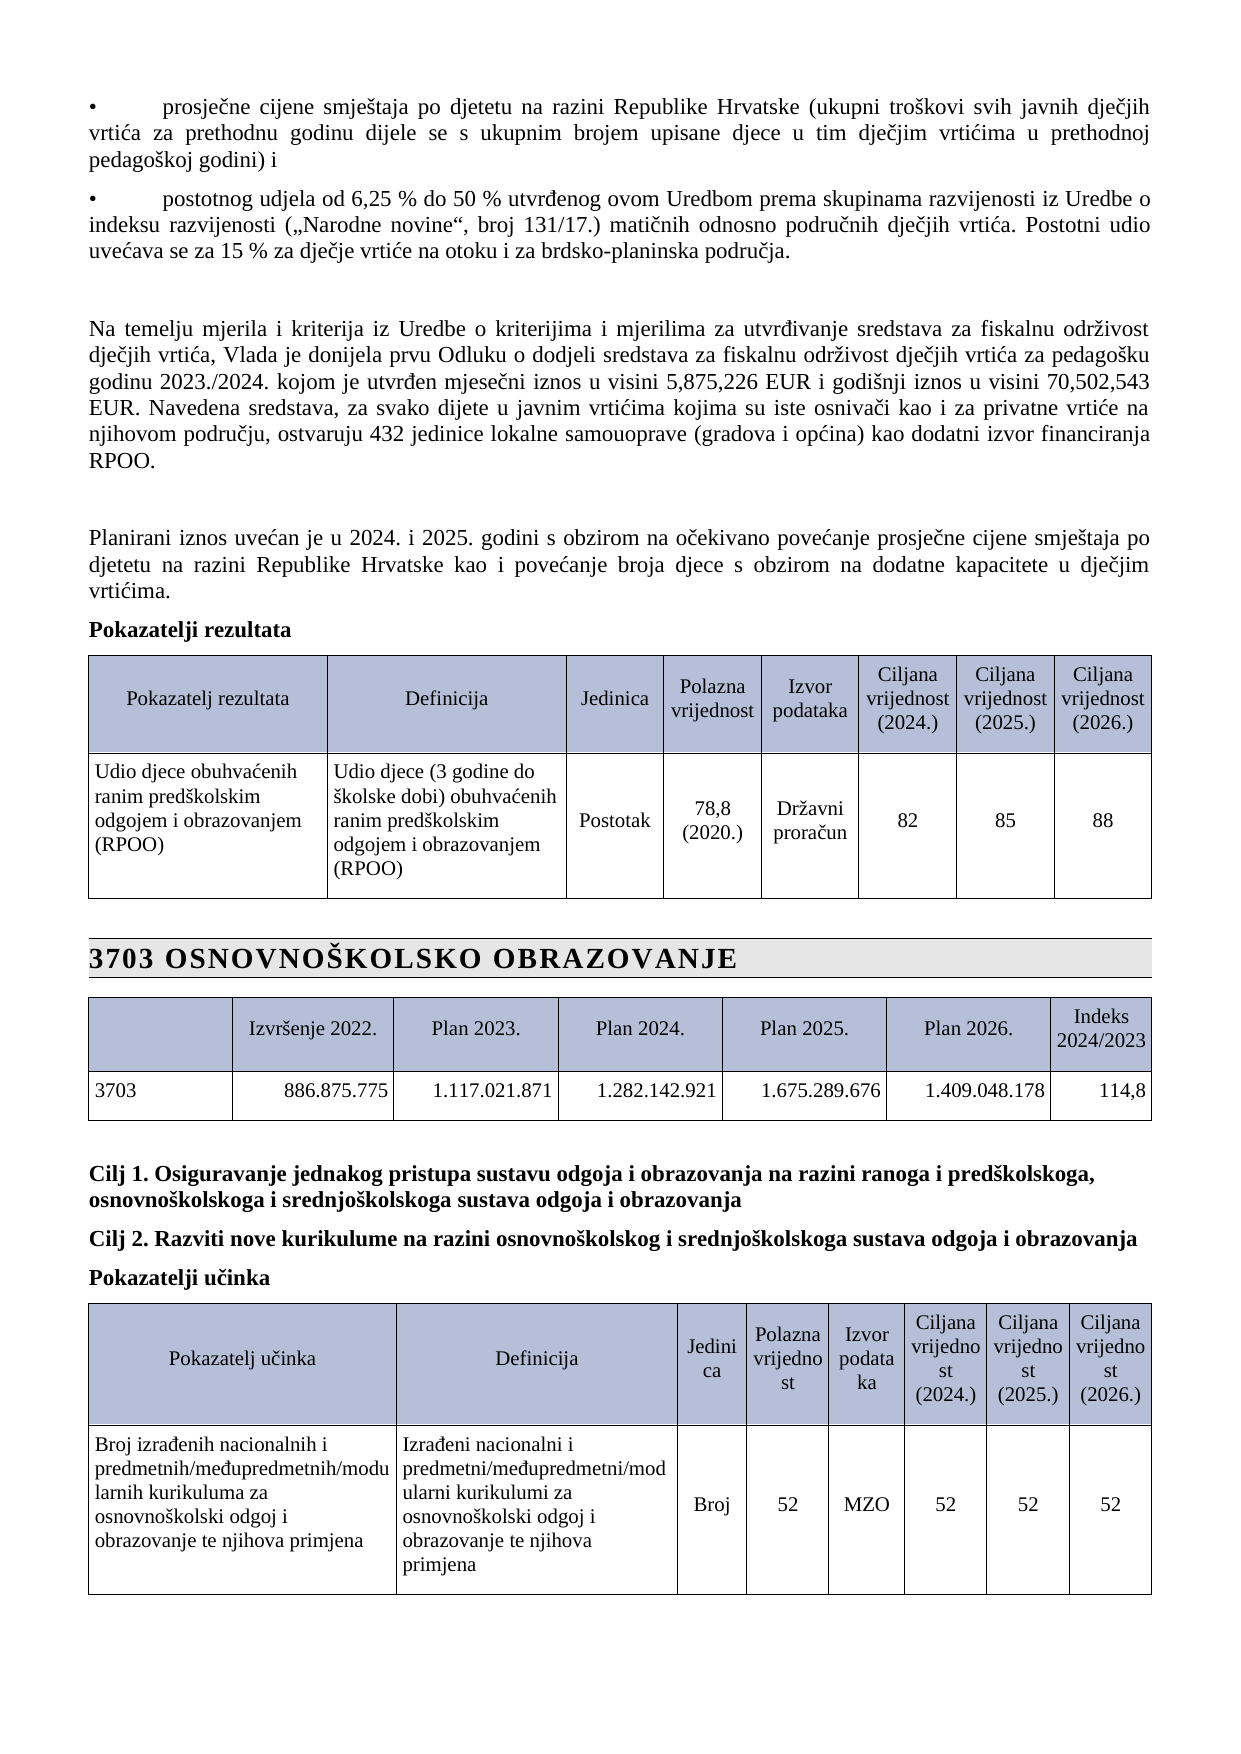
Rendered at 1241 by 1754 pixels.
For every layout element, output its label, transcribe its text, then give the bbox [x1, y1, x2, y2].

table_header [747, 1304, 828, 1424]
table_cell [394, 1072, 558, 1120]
text • prosječne cijene smještaja po djetetu na razini Republike Hrvatske (ukupni troškovi svih javnih dječjih vrtića za prethodnu godinu dijele se s ukupnim brojem upisane djece u tim dječjim vrtićima u prethodnoj pedagoškoj godini) i [89, 93, 1152, 172]
subtitle Pokazatelji rezultata [89, 616, 1152, 642]
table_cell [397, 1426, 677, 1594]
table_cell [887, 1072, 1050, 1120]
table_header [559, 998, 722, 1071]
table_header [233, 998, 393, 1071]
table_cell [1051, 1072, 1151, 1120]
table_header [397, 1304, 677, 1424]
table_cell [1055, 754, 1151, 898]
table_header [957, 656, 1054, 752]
text Planirani iznos uvećan je u 2024. i 2025. godini s obzirom na očekivano povećanje prosječne cijene smještaja po djetetu na razini Republike Hrvatske kao i povećanje broja djece s obzirom na dodatne kapacitete u dječjim vrtićima. [89, 524, 1152, 603]
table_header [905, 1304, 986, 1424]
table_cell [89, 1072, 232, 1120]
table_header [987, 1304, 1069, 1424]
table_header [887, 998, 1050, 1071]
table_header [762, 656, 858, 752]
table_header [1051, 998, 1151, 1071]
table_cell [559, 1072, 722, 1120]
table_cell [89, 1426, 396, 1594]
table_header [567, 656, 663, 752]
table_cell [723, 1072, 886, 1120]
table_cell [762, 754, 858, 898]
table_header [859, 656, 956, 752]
subtitle Cilj 2. Razviti nove kurikulume na razini osnovnoškolskog i srednjoškolskoga sustava odgoja i obrazovanja [89, 1225, 1152, 1252]
text • postotnog udjela od 6,25 % do 50 % utvrđenog ovom Uredbom prema skupinama razvijenosti iz Uredbe o indeksu razvijenosti („Narodne novine“, broj 131/17.) matičnih odnosno područnih dječjih vrtića. Postotni udio uvećava se za 15 % za dječje vrtiće na otoku i za brdsko-planinska područja. [89, 184, 1152, 264]
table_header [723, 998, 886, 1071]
subtitle Pokazatelji učinka [89, 1264, 1152, 1290]
subtitle 3703 OSNOVNOŠKOLSKO OBRAZOVANJE [89, 939, 1152, 977]
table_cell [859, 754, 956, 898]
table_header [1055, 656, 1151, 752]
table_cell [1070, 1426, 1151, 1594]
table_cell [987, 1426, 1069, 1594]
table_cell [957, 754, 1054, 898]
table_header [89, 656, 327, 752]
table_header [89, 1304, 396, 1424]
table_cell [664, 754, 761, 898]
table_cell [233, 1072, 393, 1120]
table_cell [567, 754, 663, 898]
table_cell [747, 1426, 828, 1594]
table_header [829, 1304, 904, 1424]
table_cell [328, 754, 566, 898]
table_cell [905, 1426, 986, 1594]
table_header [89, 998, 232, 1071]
text Na temelju mjerila i kriterija iz Uredbe o kriterijima i mjerilima za utvrđivanje sredstava za fiskalnu održivost dječjih vrtića, Vlada je donijela prvu Odluku o dodjeli sredstava za fiskalnu održivost dječjih vrtića za pedagošku godinu 2023./2024. kojom je utvrđen mjesečni iznos u visini 5,875,226 EUR i godišnji iznos u visini 70,502,543 EUR. Navedena sredstava, za svako dijete u javnim vrtićima kojima su iste osnivači kao i za privatne vrtiće na njihovom području, ostvaruju 432 jedinice lokalne samouoprave (gradova i općina) kao dodatni izvor financiranja RPOO. [89, 315, 1152, 473]
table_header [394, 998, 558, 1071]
subtitle Cilj 1. Osiguravanje jednakog pristupa sustavu odgoja i obrazovanja na razini ranoga i predškolskoga, osnovnoškolskoga i srednjoškolskoga sustava odgoja i obrazovanja [89, 1160, 1152, 1213]
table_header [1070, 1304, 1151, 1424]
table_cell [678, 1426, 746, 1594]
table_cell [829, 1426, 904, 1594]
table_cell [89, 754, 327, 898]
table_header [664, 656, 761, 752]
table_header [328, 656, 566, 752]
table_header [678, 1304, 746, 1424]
